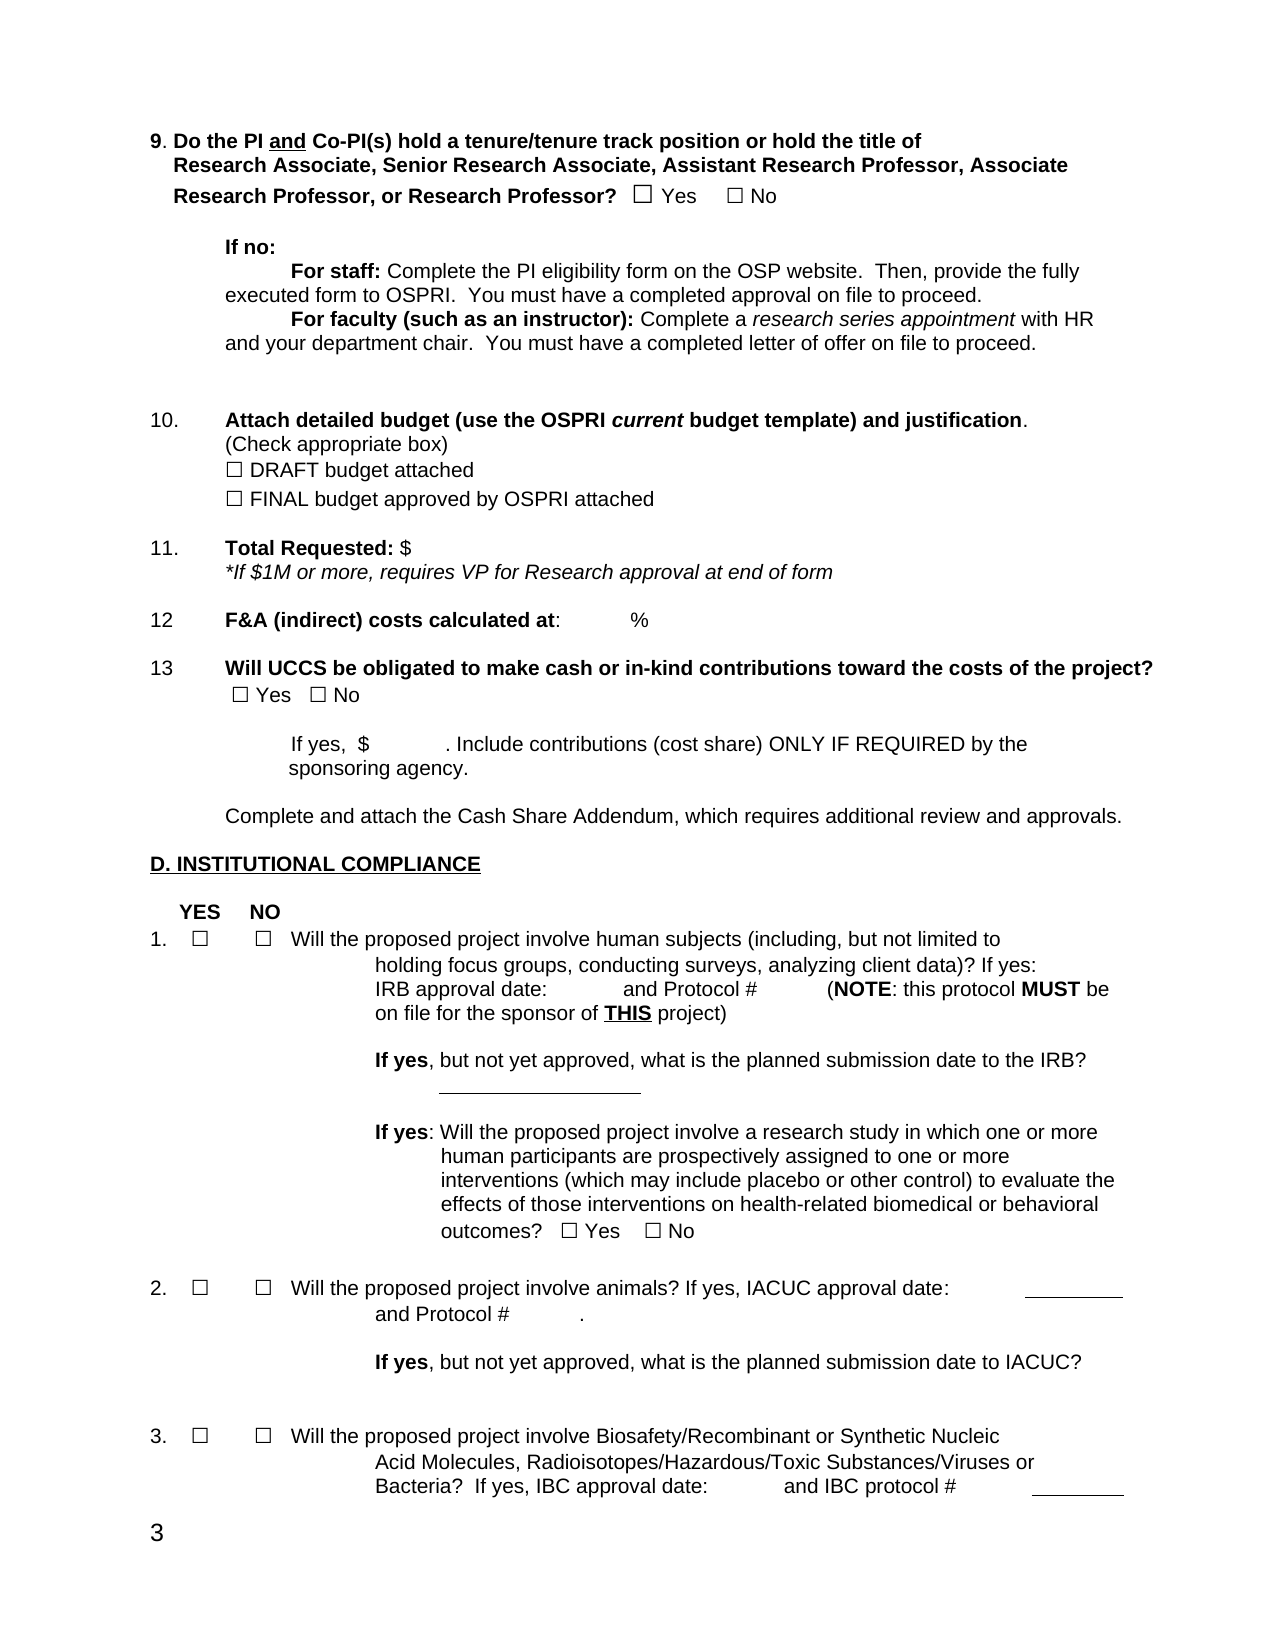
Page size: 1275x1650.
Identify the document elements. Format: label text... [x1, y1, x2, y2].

text 1. Will the proposed project involve human subjects (including, but not limited to [150, 924, 1125, 952]
text 9. Do the PI and Co-PI(s) hold a tenure/tenure track position or hold the title of [150, 129, 1125, 153]
text If no: [225, 235, 1125, 259]
text 12 F&A (indirect) costs calculated at: % [150, 608, 1125, 632]
text For staff: Complete the PI eligibility form on the OSP website. Then, provide the fully executed form to OSPRI. You must have a completed approval on file to proceed. [225, 259, 1125, 307]
text and Protocol # . [150, 1302, 1125, 1326]
text sponsoring agency. [150, 756, 1125, 780]
text 2. Will the proposed project involve animals? If yes, IACUC approval date: [150, 1273, 1125, 1302]
text If yes: Will the proposed project involve a research study in which one or more human participants are prospectively assigned to one or more interventions (which may include placebo or other control) to evaluate the effects of those interventions on health-related biomedical or behavioral outcomes? Yes No [375, 1120, 1125, 1244]
text IRB approval date: and Protocol # (NOTE: this protocol MUST be on file for the sponsor of THIS project) [300, 976, 1125, 1024]
text 13 Will UCCS be obligated to make cash or in-kind contributions toward the costs of the project? [150, 656, 1162, 680]
text D. INSTITUTIONAL COMPLIANCE [150, 852, 1125, 876]
text (Check appropriate box) [150, 431, 1125, 455]
text Yes No [150, 680, 1125, 708]
text If yes, but not yet approved, what is the planned submission date to the IRB? [300, 1048, 1125, 1096]
text Complete and attach the Cash Share Addendum, which requires additional review and approvals. [150, 804, 1125, 828]
text If yes, but not yet approved, what is the planned submission date to IACUC? [375, 1349, 1125, 1397]
text *If $1M or more, requires VP for Research approval at end of form [150, 560, 1125, 584]
text FINAL budget approved by OSPRI attached [150, 484, 1125, 512]
text DRAFT budget attached [150, 455, 1125, 484]
text 11. Total Requested: $ [150, 536, 1125, 560]
text 3. Will the proposed project involve Biosafety/Recombinant or Synthetic Nucleic [150, 1421, 1125, 1450]
text 10. Attach detailed budget (use the OSPRI current budget template) and justification. [150, 407, 1125, 431]
text For faculty (such as an instructor): Complete a research series appointment with HR and your department chair. You must have a completed letter of offer on file to proceed. [225, 307, 1125, 355]
text YES NO [150, 900, 1125, 924]
text Research Professor, or Research Professor? Yes No [150, 177, 1125, 211]
text If yes, $ . Include contributions (cost share) ONLY IF REQUIRED by the [150, 732, 1125, 756]
text Research Associate, Senior Research Associate, Assistant Research Professor, Associate [150, 153, 1125, 177]
text holding focus groups, conducting surveys, analyzing client data)? If yes: [150, 952, 1125, 976]
text Acid Molecules, Radioisotopes/Hazardous/Toxic Substances/Viruses or Bacteria? If yes, IBC approval date: and IBC protocol # [150, 1450, 1125, 1498]
